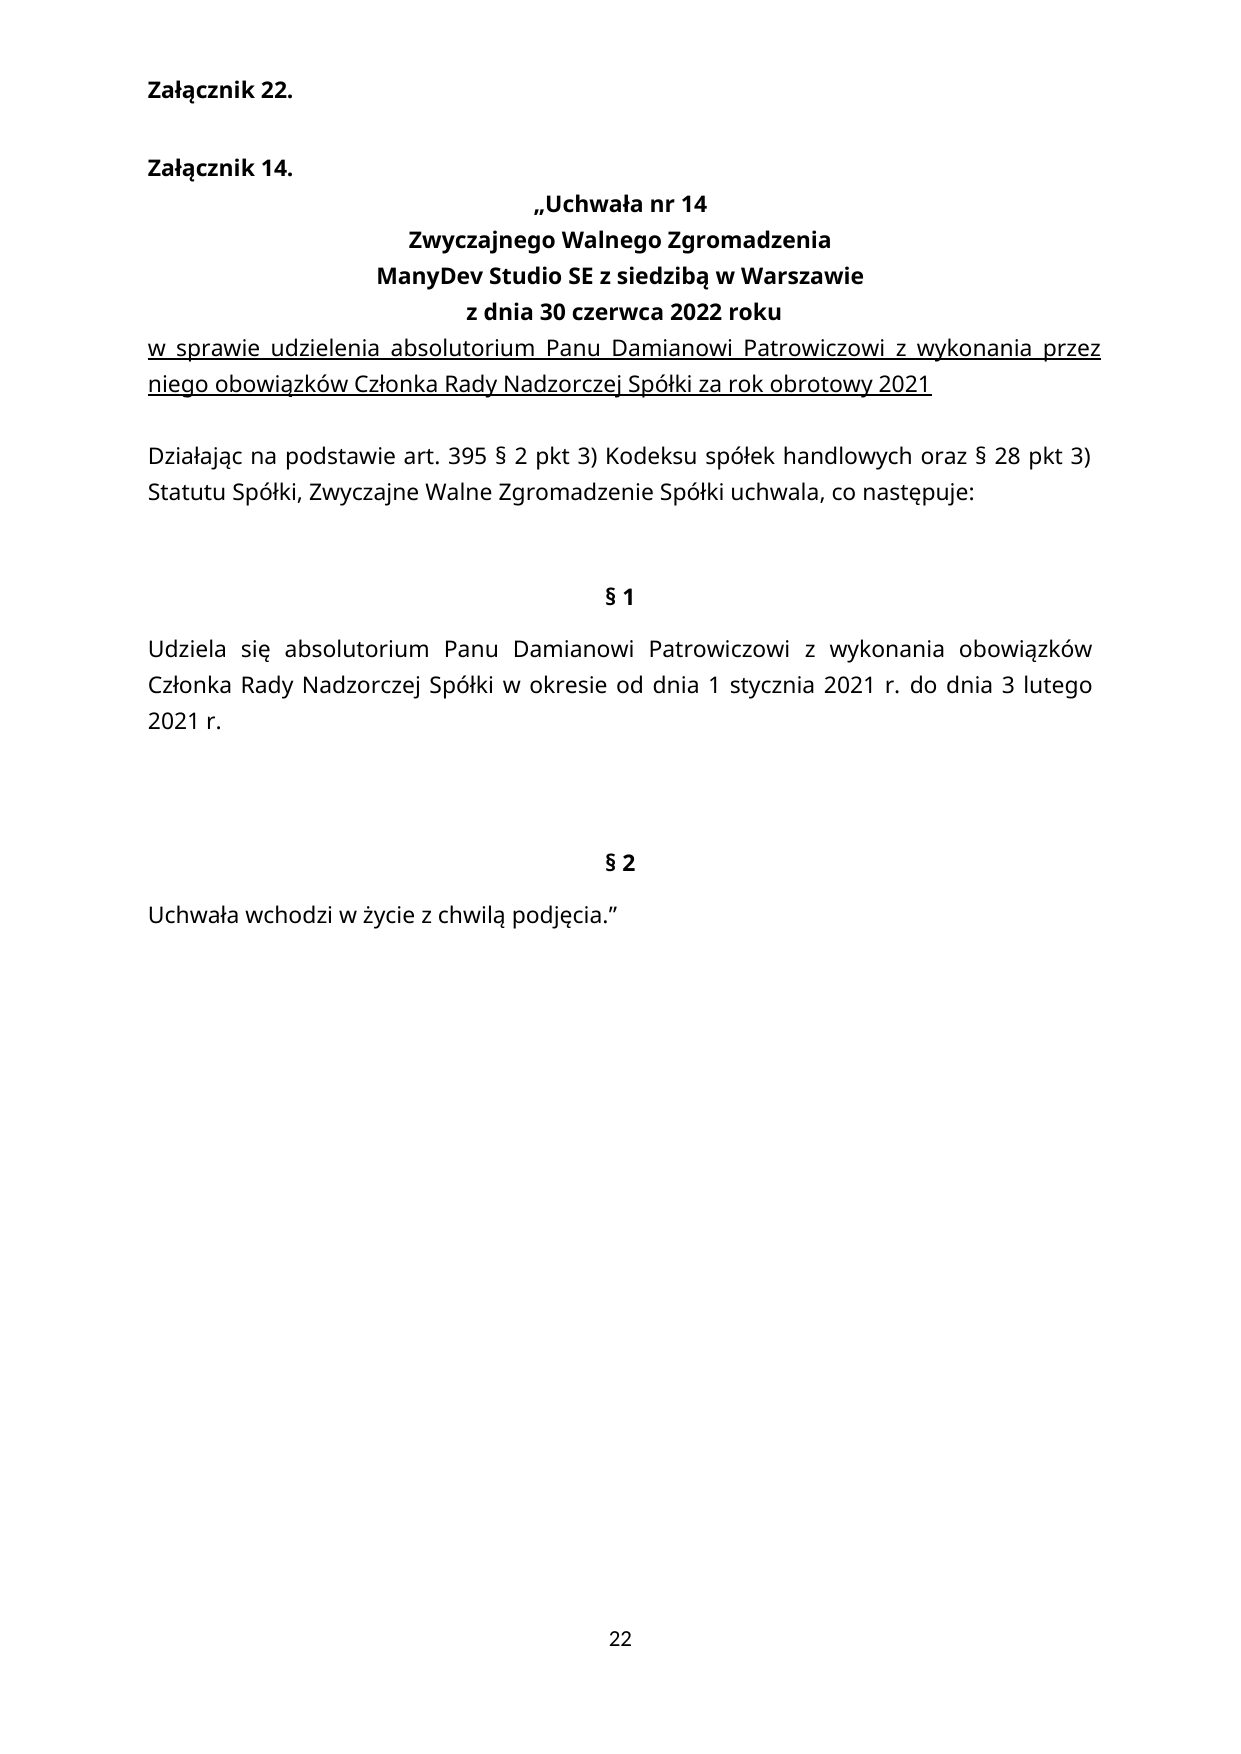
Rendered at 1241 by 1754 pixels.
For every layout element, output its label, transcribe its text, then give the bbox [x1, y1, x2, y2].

text z dnia 30 czerwca 2022 roku [148, 296, 1101, 327]
text w sprawie udzielenia absolutorium Panu Damianowi Patrowiczowi z wykonania przez niego obowiązków Członka Rady Nadzorczej Spółki za rok obrotowy 2021 [148, 332, 1101, 358]
text § 1 [148, 581, 1093, 612]
text ManyDev Studio SE z siedzibą w Warszawie [148, 260, 1093, 291]
text Uchwała wchodzi w życie z chwilą podjęcia.” [148, 899, 1093, 930]
text Załącznik 14. [148, 152, 1093, 183]
text Udziela się absolutorium Panu Damianowi Patrowiczowi z wykonania obowiązków Członka Rady Nadzorczej Spółki w okresie od dnia 1 stycznia 2021 r. do dnia 3 lutego 2021 r. [148, 633, 1093, 737]
text Działając na podstawie art. 395 § 2 pkt 3) Kodeksu spółek handlowych oraz § 28 pkt 3) Statutu Spółki, Zwyczajne Walne Zgromadzenie Spółki uchwala, co następuje: [148, 440, 1093, 507]
text w sprawie udzielenia absolutorium Panu Damianowi Patrowiczowi z wykonania przez niego obowiązków Członka Rady Nadzorczej Spółki za rok obrotowy 2021 [148, 360, 1101, 399]
text § 2 [148, 846, 1093, 878]
text „Uchwała nr 14 [148, 188, 1093, 219]
text Zwyczajnego Walnego Zgromadzenia [148, 224, 1093, 255]
